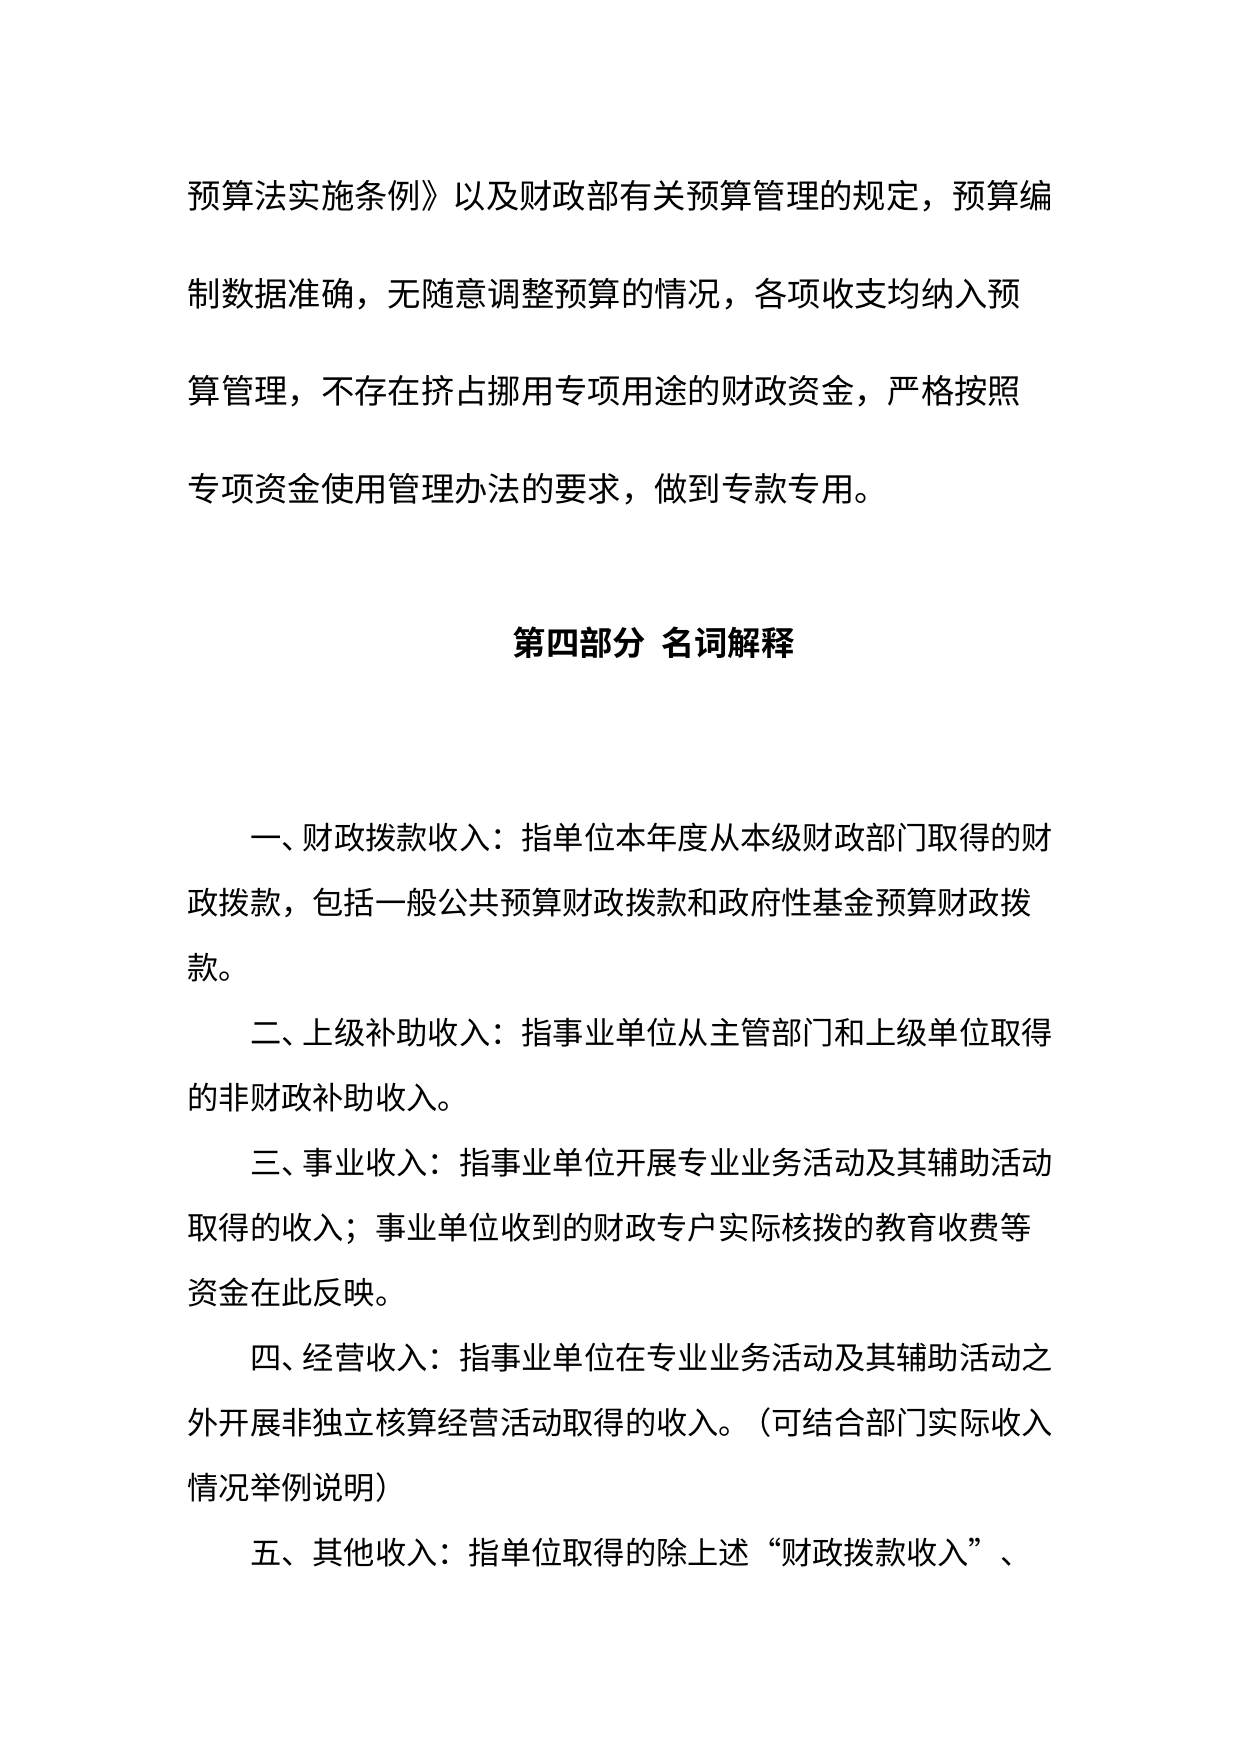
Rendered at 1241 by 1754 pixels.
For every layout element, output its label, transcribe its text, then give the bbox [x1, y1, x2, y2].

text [187, 1486, 1053, 1551]
text 第四部分 名词解释 [187, 803, 1053, 868]
text 一、财政拨款收入：指单位本年度从本级财政部门取得的财政拨款，包括一般公共预算财政拨款和政府性基金预算财政拨款。 [187, 966, 1053, 1161]
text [187, 162, 1053, 714]
text 二、上级补助收入：指事业单位从主管部门和上级单位取得的非财政补助收入。 [187, 1161, 1053, 1291]
text 三、事业收入：指事业单位开展专业业务活动及其辅助活动取得的收入；事业单位收到的财政专户实际核拨的教育收费等资金在此反映。 [187, 1291, 1053, 1486]
